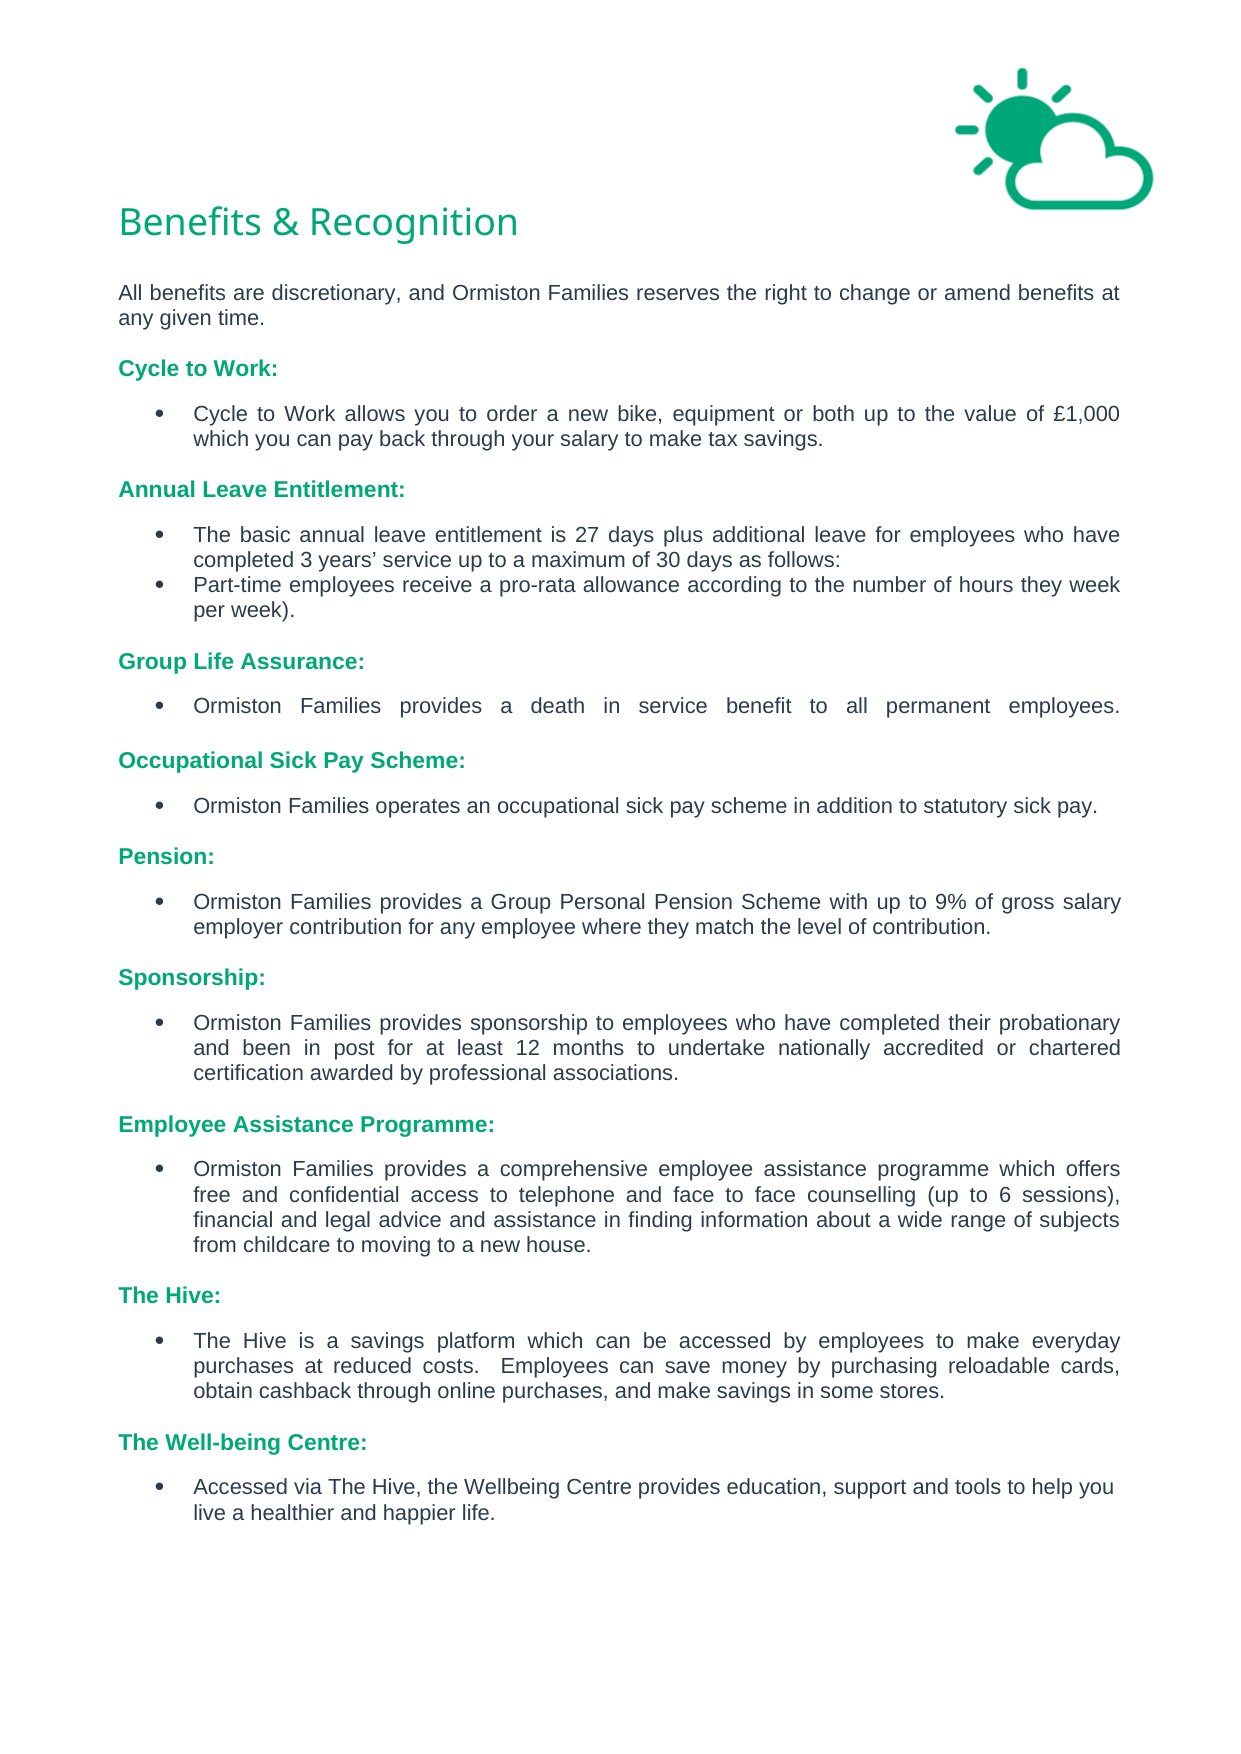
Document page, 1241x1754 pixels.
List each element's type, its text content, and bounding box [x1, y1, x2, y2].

list Accessed via The Hive, the Wellbeing Centre provides education, support and tools to help you live a healthier and happier life. [156, 1474, 1122, 1524]
text Group Life Assurance: [118, 648, 1122, 674]
text Occupational Sick Pay Scheme: [118, 747, 1122, 774]
text Sponsorship: [118, 964, 1122, 991]
text The Well-being Centre: [118, 1429, 1122, 1455]
list Ormiston Families provides a death in service benefit to all permanent employees. [156, 693, 1122, 747]
list The basic annual leave entitlement is 27 days plus additional leave for employees who have completed 3 years’ service up to a maximum of 30 days as follows: [156, 522, 1122, 572]
list Ormiston Families provides a comprehensive employee assistance programme which offers free and confidential access to telephone and face to face counselling (up to 6 sessions), financial and legal advice and assistance in finding information about a wide range of subjects from childcare to moving to a new house. [156, 1156, 1122, 1257]
list Ormiston Families provides sponsorship to employees who have completed their probationary and been in post for at least 12 months to undertake nationally accredited or chartered certification awarded by professional associations. [156, 1010, 1122, 1086]
list Ormiston Families operates an occupational sick pay scheme in addition to statutory sick pay. [156, 793, 1122, 818]
list Cycle to Work allows you to order a new bike, equipment or both up to the value of £1,000 which you can pay back through your salary to make tax savings. [156, 401, 1122, 451]
list Part-time employees receive a pro-rata allowance according to the number of hours they week per week). [156, 572, 1122, 623]
text Cycle to Work: [118, 355, 1122, 381]
list The Hive is a savings platform which can be accessed by employees to make everyday purchases at reduced costs. Employees can save money by purchasing reloadable cards, obtain cashback through online purchases, and make savings in some stores. [156, 1328, 1122, 1403]
text The Hive: [118, 1282, 1122, 1309]
picture [942, 48, 1166, 224]
text Benefits & Recognition [118, 196, 1122, 247]
list Ormiston Families provides a Group Personal Pension Scheme with up to 9% of gross salary employer contribution for any employee where they match the level of contribution. [156, 889, 1122, 939]
text Pension: [118, 843, 1122, 869]
text Employee Assistance Programme: [118, 1111, 1122, 1137]
text Annual Leave Entitlement: [118, 476, 1122, 503]
text All benefits are discretionary, and Ormiston Families reserves the right to change or amend benefits at any given time. [118, 279, 1122, 330]
